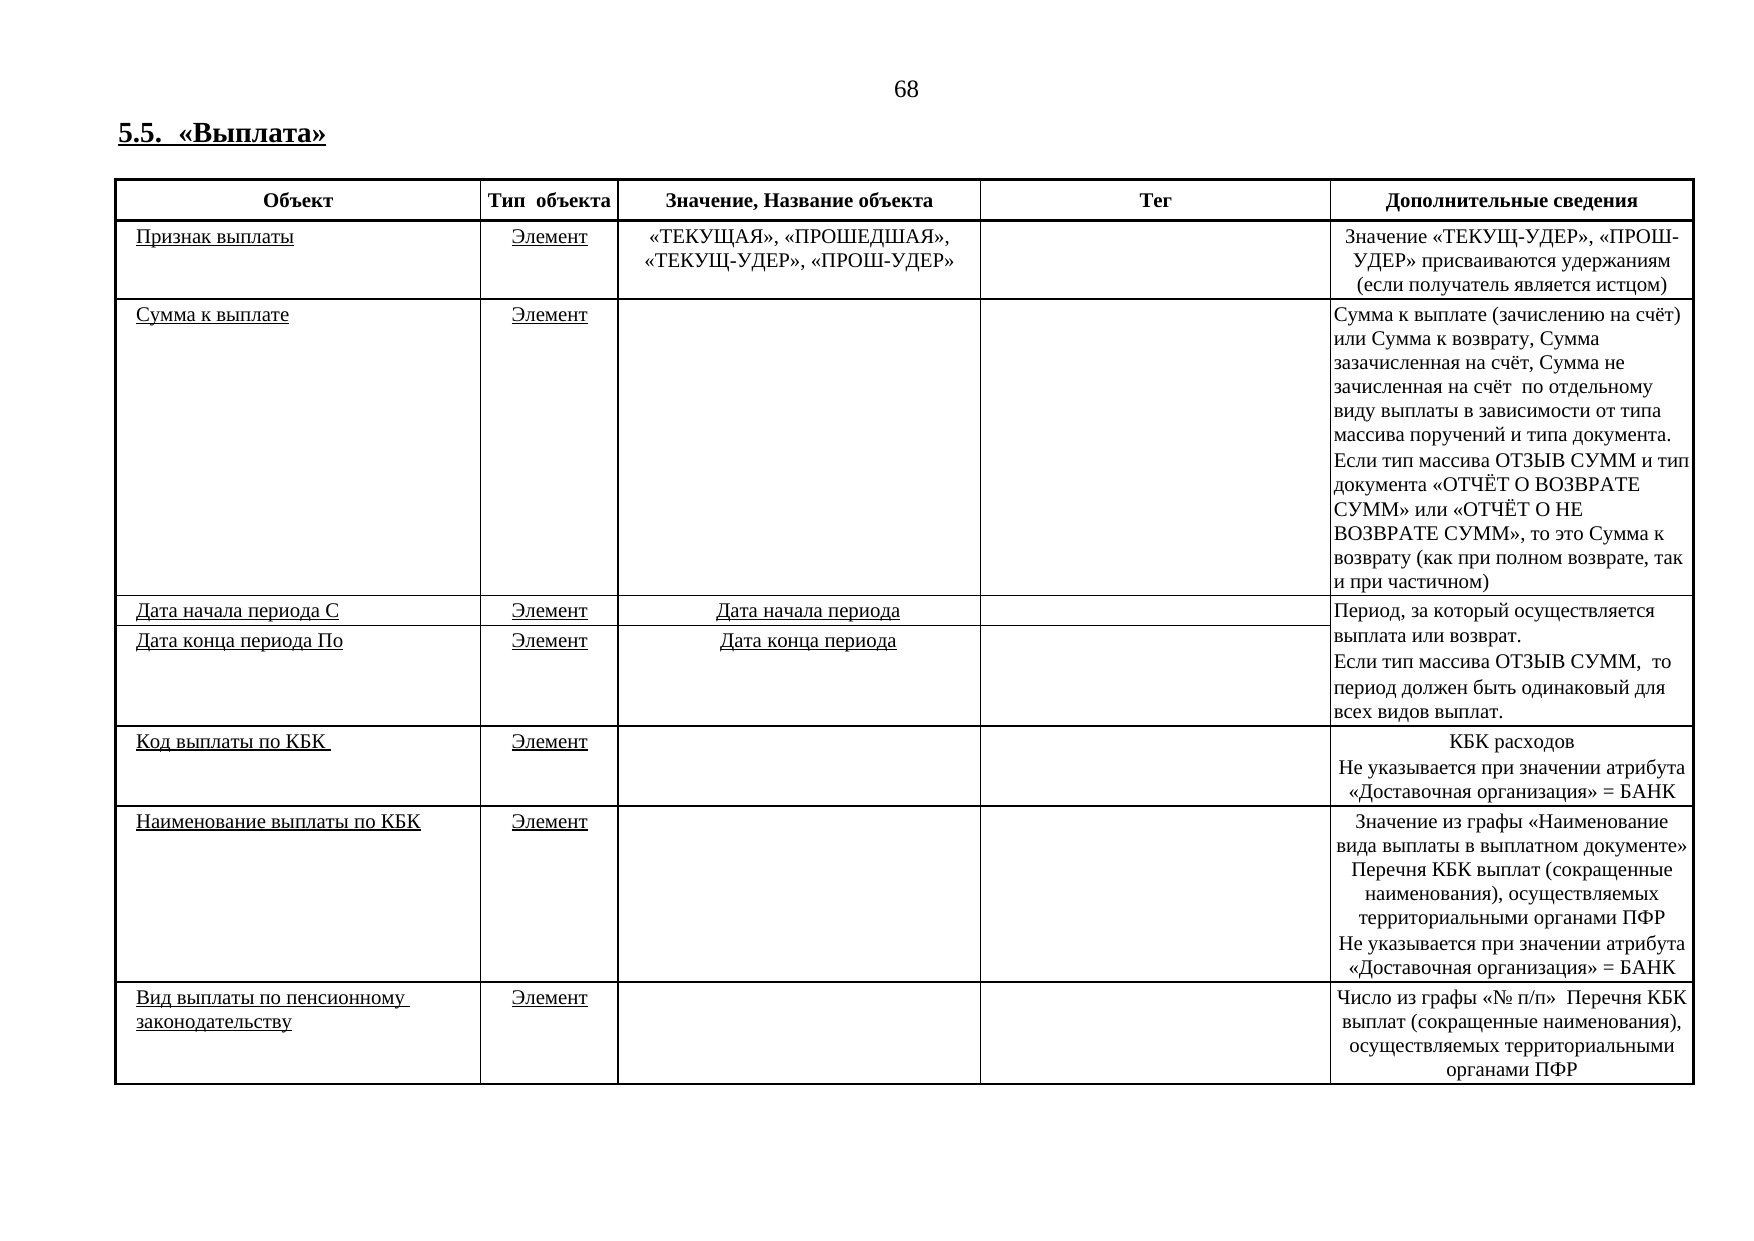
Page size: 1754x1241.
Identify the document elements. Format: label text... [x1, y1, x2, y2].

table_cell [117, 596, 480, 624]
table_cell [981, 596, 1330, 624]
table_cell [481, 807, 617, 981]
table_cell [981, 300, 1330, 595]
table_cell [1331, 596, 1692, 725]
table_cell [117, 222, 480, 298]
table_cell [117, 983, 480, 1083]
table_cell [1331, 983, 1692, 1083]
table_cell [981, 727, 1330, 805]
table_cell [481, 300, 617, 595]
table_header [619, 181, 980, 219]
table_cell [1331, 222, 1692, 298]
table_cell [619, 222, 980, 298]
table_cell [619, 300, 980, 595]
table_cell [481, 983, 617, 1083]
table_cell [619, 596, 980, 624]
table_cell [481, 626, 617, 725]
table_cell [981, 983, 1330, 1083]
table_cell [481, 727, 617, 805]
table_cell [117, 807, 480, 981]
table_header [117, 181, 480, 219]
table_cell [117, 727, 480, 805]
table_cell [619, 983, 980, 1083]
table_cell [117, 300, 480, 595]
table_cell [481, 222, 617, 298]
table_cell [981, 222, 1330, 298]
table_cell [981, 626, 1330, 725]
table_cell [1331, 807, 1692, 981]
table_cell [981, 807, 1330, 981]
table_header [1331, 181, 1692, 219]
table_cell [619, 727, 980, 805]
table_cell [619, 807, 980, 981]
subtitle «Выплата» [118, 115, 1695, 149]
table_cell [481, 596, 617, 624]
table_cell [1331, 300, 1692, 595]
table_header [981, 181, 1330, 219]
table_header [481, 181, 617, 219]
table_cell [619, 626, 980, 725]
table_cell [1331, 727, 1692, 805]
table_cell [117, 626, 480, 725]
